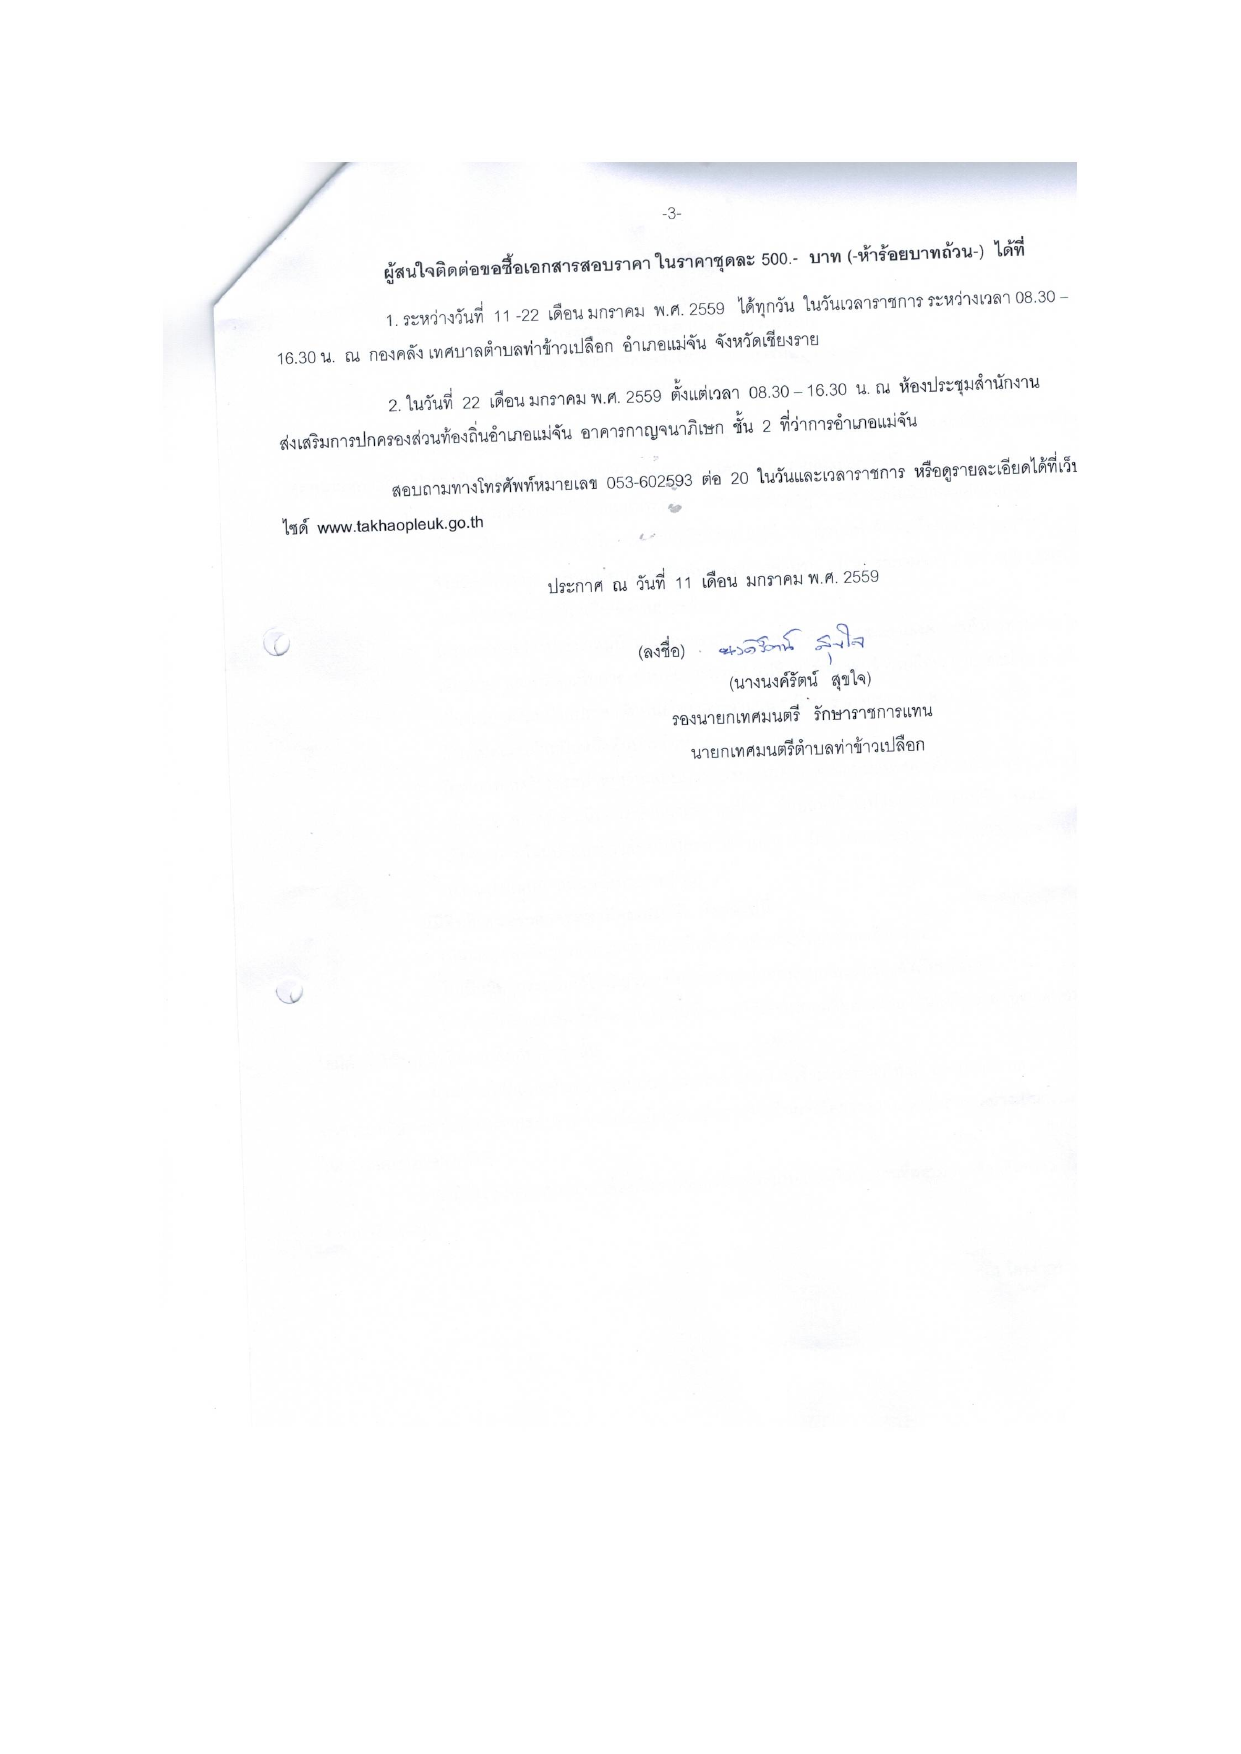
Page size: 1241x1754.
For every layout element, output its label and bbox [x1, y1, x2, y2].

picture [150, 150, 1089, 1441]
